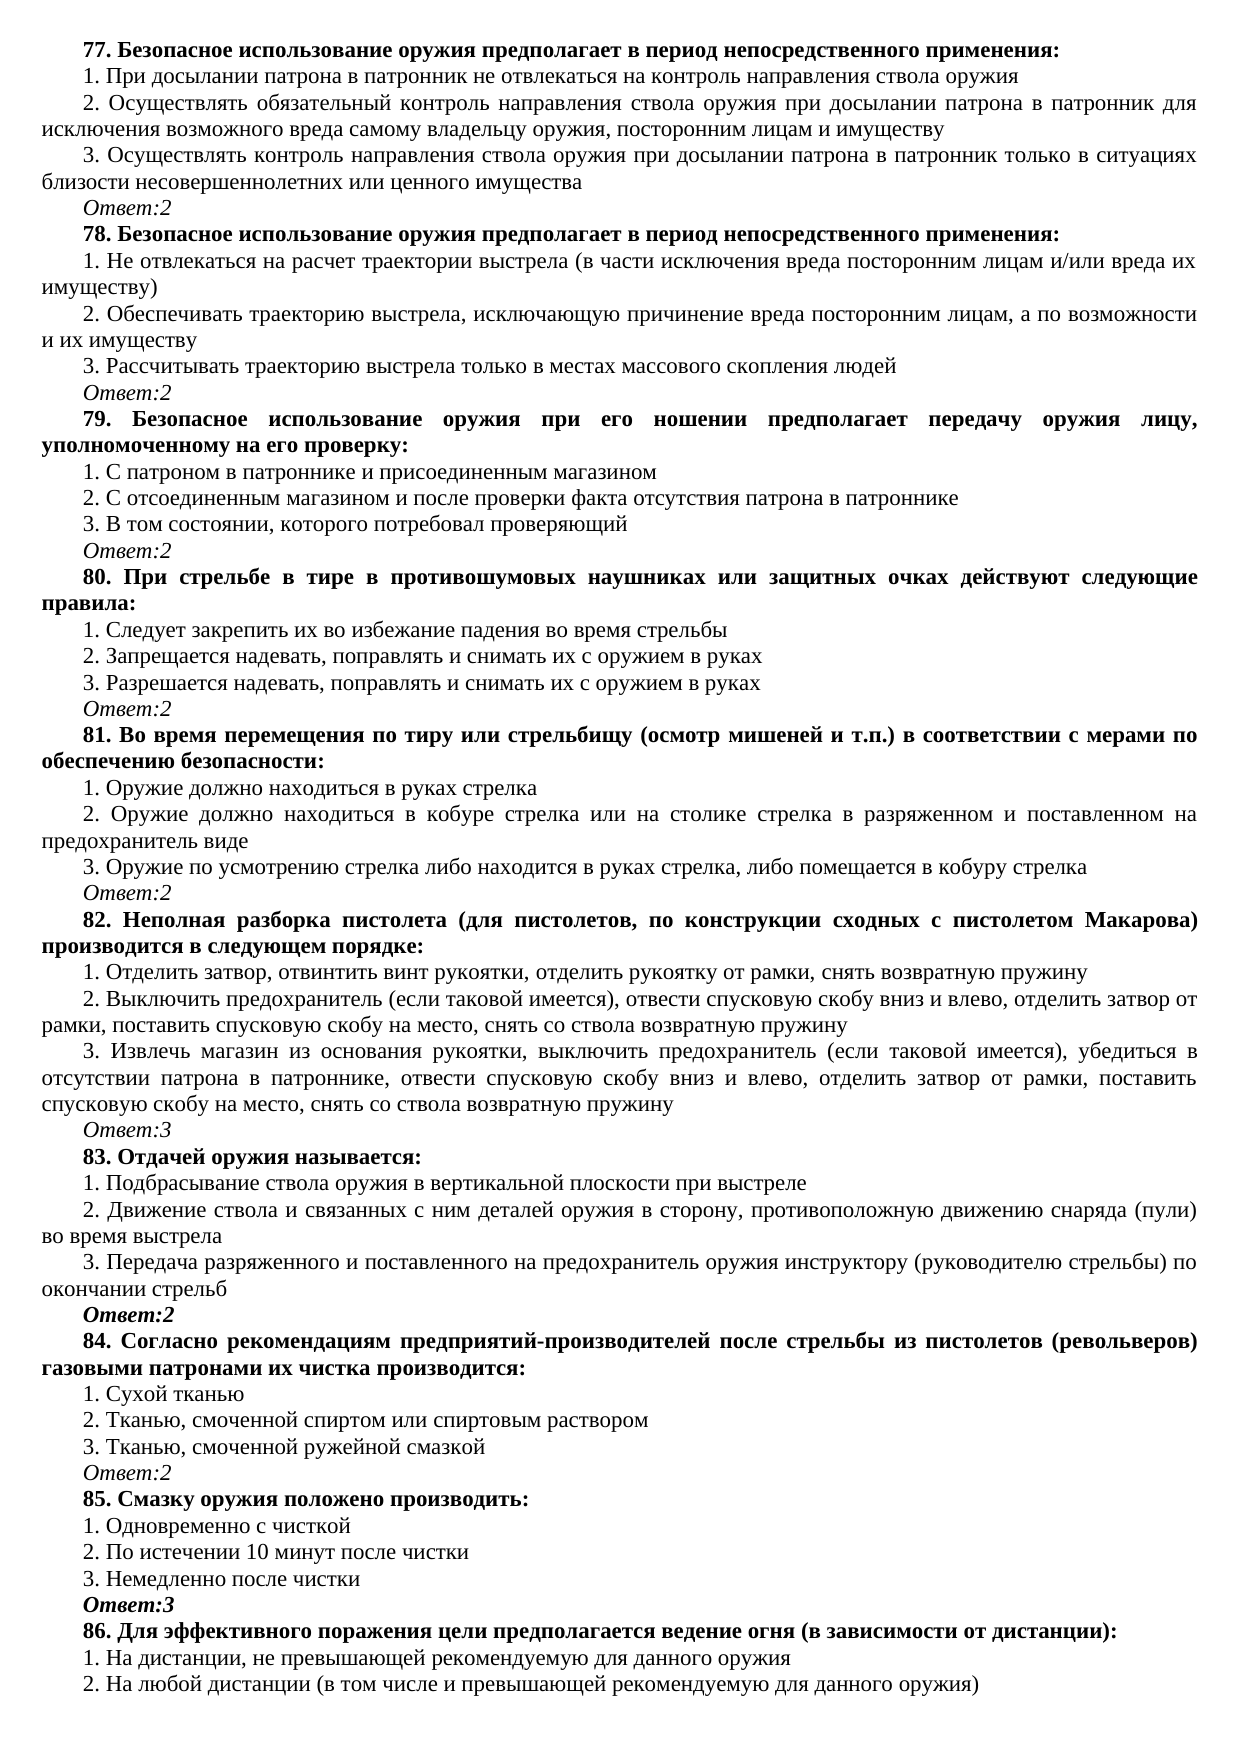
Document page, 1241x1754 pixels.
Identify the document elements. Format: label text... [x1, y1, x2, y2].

text Ответ:2 [41, 1459, 1199, 1486]
text 1. Не отвлекаться на расчет траектории выстрела (в части исключения вреда посторонним лицам и/или вреда их имуществу) [41, 247, 1199, 299]
text 2. На любой дистанции (в том числе и превышающей рекомендуемую для данного оружия) [41, 1670, 1199, 1696]
text Ответ:2 [41, 379, 1199, 405]
list 85. Смазку оружия положено производить: [41, 1486, 1199, 1512]
text 3. Разрешается надевать, поправлять и снимать их с оружием в руках [41, 668, 1199, 695]
text Ответ:3 [41, 1117, 1199, 1143]
text Ответ:2 [41, 1301, 1199, 1327]
text 3. Извлечь магазин из основания рукоятки, выключить предохранитель (если таковой имеется), убедиться в отсутствии патрона в патроннике, отвести спусковую скобу вниз и влево, отделить затвор от рамки, поставить спусковую скобу на место, снять со ствола возвратную пружину [41, 1037, 1199, 1117]
text 2. Тканью, смоченной спиртом или спиртовым раствором [41, 1406, 1199, 1433]
text 3. Оружие по усмотрению стрелка либо находится в руках стрелка, либо помещается в кобуру стрелка [41, 853, 1199, 879]
text 3. Передача разряженного и поставленного на предохранитель оружия инструктору (руководителю стрельбы) по окончании стрельб [41, 1248, 1199, 1301]
text Ответ:2 [41, 879, 1199, 906]
text Ответ:3 [41, 1591, 1199, 1617]
text 81. Во время перемещения по тиру или стрельбищу (осмотр мишеней и т.п.) в соответствии с мерами по обеспечению безопасности: [41, 721, 1199, 774]
text 3. Немедленно после чистки [41, 1564, 1199, 1591]
text 2. По истечении 10 минут после чистки [41, 1538, 1199, 1564]
text 1. Сухой тканью [41, 1380, 1199, 1406]
text 2. Запрещается надевать, поправлять и снимать их с оружием в руках [41, 642, 1199, 668]
text 1. Одновременно с чисткой [41, 1512, 1199, 1538]
text 80. При стрельбе в тире в противошумовых наушниках или защитных очках действуют следующие правила: [41, 563, 1199, 616]
text 1. На дистанции, не превышающей рекомендуемую для данного оружия [41, 1644, 1199, 1670]
text Ответ:2 [41, 695, 1199, 721]
text 3. В том состоянии, которого потребовал проверяющий [41, 510, 1199, 537]
text 79. Безопасное использование оружия при его ношении предполагает передачу оружия лицу, уполномоченному на его проверку: [41, 405, 1199, 458]
text 2. Выключить предохранитель (если таковой имеется), отвести спусковую скобу вниз и влево, отделить затвор от рамки, поставить спусковую скобу на место, снять со ствола возвратную пружину [41, 985, 1199, 1037]
text 3. Осуществлять контроль направления ствола оружия при досылании патрона в патронник только в ситуациях близости несовершеннолетних или ценного имущества [41, 141, 1199, 194]
text 82. Неполная разборка пистолета (для пистолетов, по конструкции сходных с пистолетом Макарова) производится в следующем порядке: [41, 906, 1199, 958]
text 2. С отсоединенным магазином и после проверки факта отсутствия патрона в патроннике [41, 484, 1199, 510]
text 1. Оружие должно находиться в руках стрелка [41, 774, 1199, 800]
text 84. Согласно рекомендациям предприятий-производителей после стрельбы из пистолетов (револьверов) газовыми патронами их чистка производится: [41, 1327, 1199, 1380]
text 1. Следует закрепить их во избежание падения во время стрельбы [41, 616, 1199, 642]
text 2. Оружие должно находиться в кобуре стрелка или на столике стрелка в разряженном и поставленном на предохранитель виде [41, 800, 1199, 853]
text 1. Подбрасывание ствола оружия в вертикальной плоскости при выстреле [41, 1169, 1199, 1196]
text 1. С патроном в патроннике и присоединенным магазином [41, 458, 1199, 484]
text 1. При досылании патрона в патронник не отвлекаться на контроль направления ствола оружия [41, 62, 1199, 89]
text Ответ:2 [41, 537, 1199, 563]
text 1. Отделить затвор, отвинтить винт рукоятки, отделить рукоятку от рамки, снять возвратную пружину [41, 958, 1199, 985]
text 83. Отдачей оружия называется: [41, 1143, 1199, 1169]
text 2. Осуществлять обязательный контроль направления ствола оружия при досылании патрона в патронник для исключения возможного вреда самому владельцу оружия, посторонним лицам и имуществу [41, 89, 1199, 141]
text 86. Для эффективного поражения цели предполагается ведение огня (в зависимости от дистанции): [41, 1617, 1199, 1644]
text Ответ:2 [41, 194, 1199, 221]
text 77. Безопасное использование оружия предполагает в период непосредственного применения: [41, 36, 1199, 62]
text 3. Рассчитывать траекторию выстрела только в местах массового скопления людей [41, 352, 1199, 379]
text 3. Тканью, смоченной ружейной смазкой [41, 1433, 1199, 1459]
text 2. Движение ствола и связанных с ним деталей оружия в сторону, противоположную движению снаряда (пули) во время выстрела [41, 1196, 1199, 1248]
text 78. Безопасное использование оружия предполагает в период непосредственного применения: [41, 221, 1199, 247]
text 2. Обеспечивать траекторию выстрела, исключающую причинение вреда посторонним лицам, а по возможности и их имуществу [41, 299, 1199, 352]
